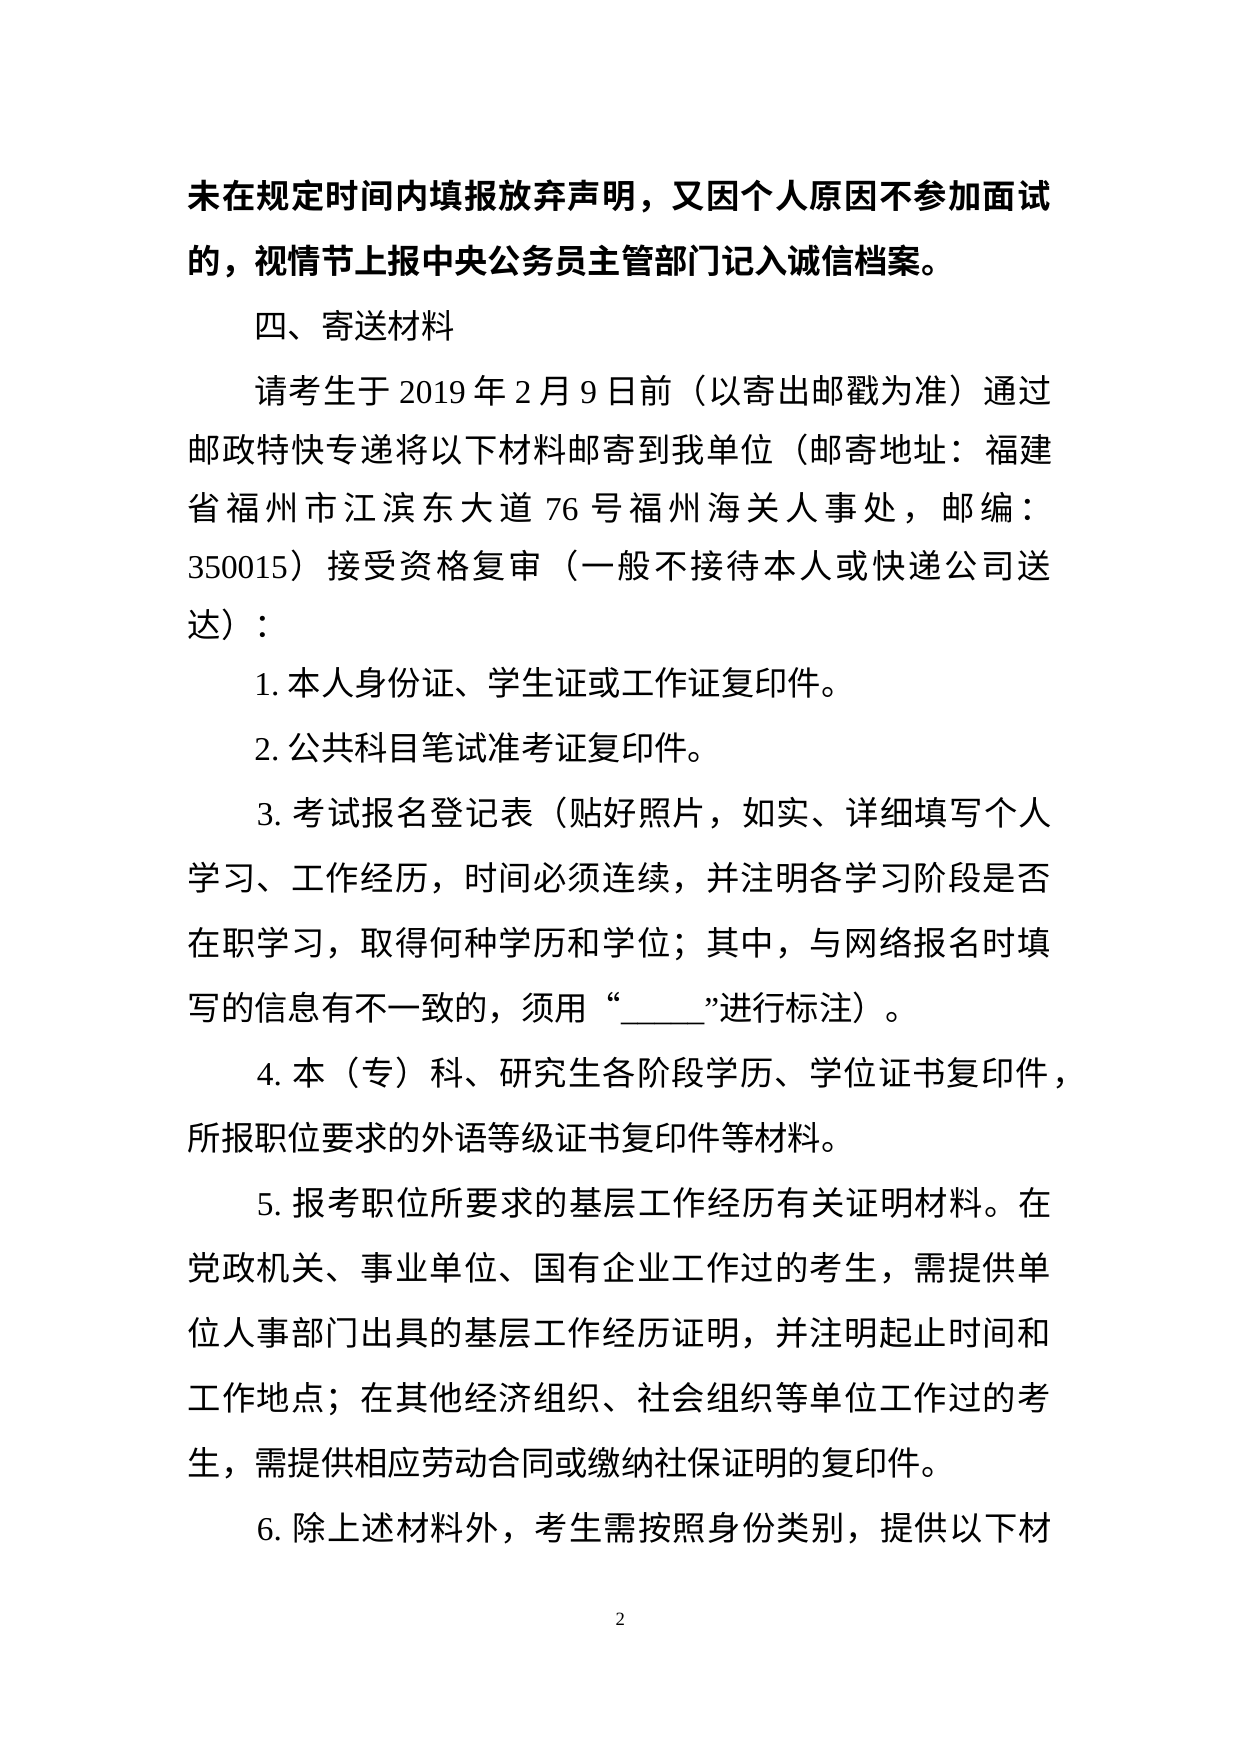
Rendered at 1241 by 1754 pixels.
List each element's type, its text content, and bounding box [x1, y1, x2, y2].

text 1. 本人身份证、学生证或工作证复印件。 [187, 649, 1053, 714]
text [187, 1494, 1053, 1559]
text 5. 报考职位所要求的基层工作经历有关证明材料。在党政机关、事业单位、国有企业工作过的考生，需提供单位人事部门出具的基层工作经历证明，并注明起止时间和工作地点；在其他经济组织、社会组织等单位工作过的考生，需提供相应劳动合同或缴纳社保证明的复印件。 [187, 1169, 1053, 1494]
text 请考生于2019年2月9日前（以寄出邮戳为准）通过邮政特快专递将以下材料邮寄到我单位（邮寄地址：福建省福州市江滨东大道76号福州海关人事处，邮编：350015）接受资格复审（一般不接待本人或快递公司送达）： [187, 357, 1053, 649]
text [187, 162, 1053, 292]
text 四、寄送材料 [187, 292, 1053, 357]
text 4. 本（专）科、研究生各阶段学历、学位证书复印件，所报职位要求的外语等级证书复印件等材料。 [187, 1039, 1053, 1169]
text 3. 考试报名登记表（贴好照片，如实、详细填写个人学习、工作经历，时间必须连续，并注明各学习阶段是否在职学习，取得何种学历和学位；其中，与网络报名时填写的信息有不一致的，须用“_____”进行标注）。 [187, 779, 1053, 1039]
text 2. 公共科目笔试准考证复印件。 [187, 714, 1053, 779]
